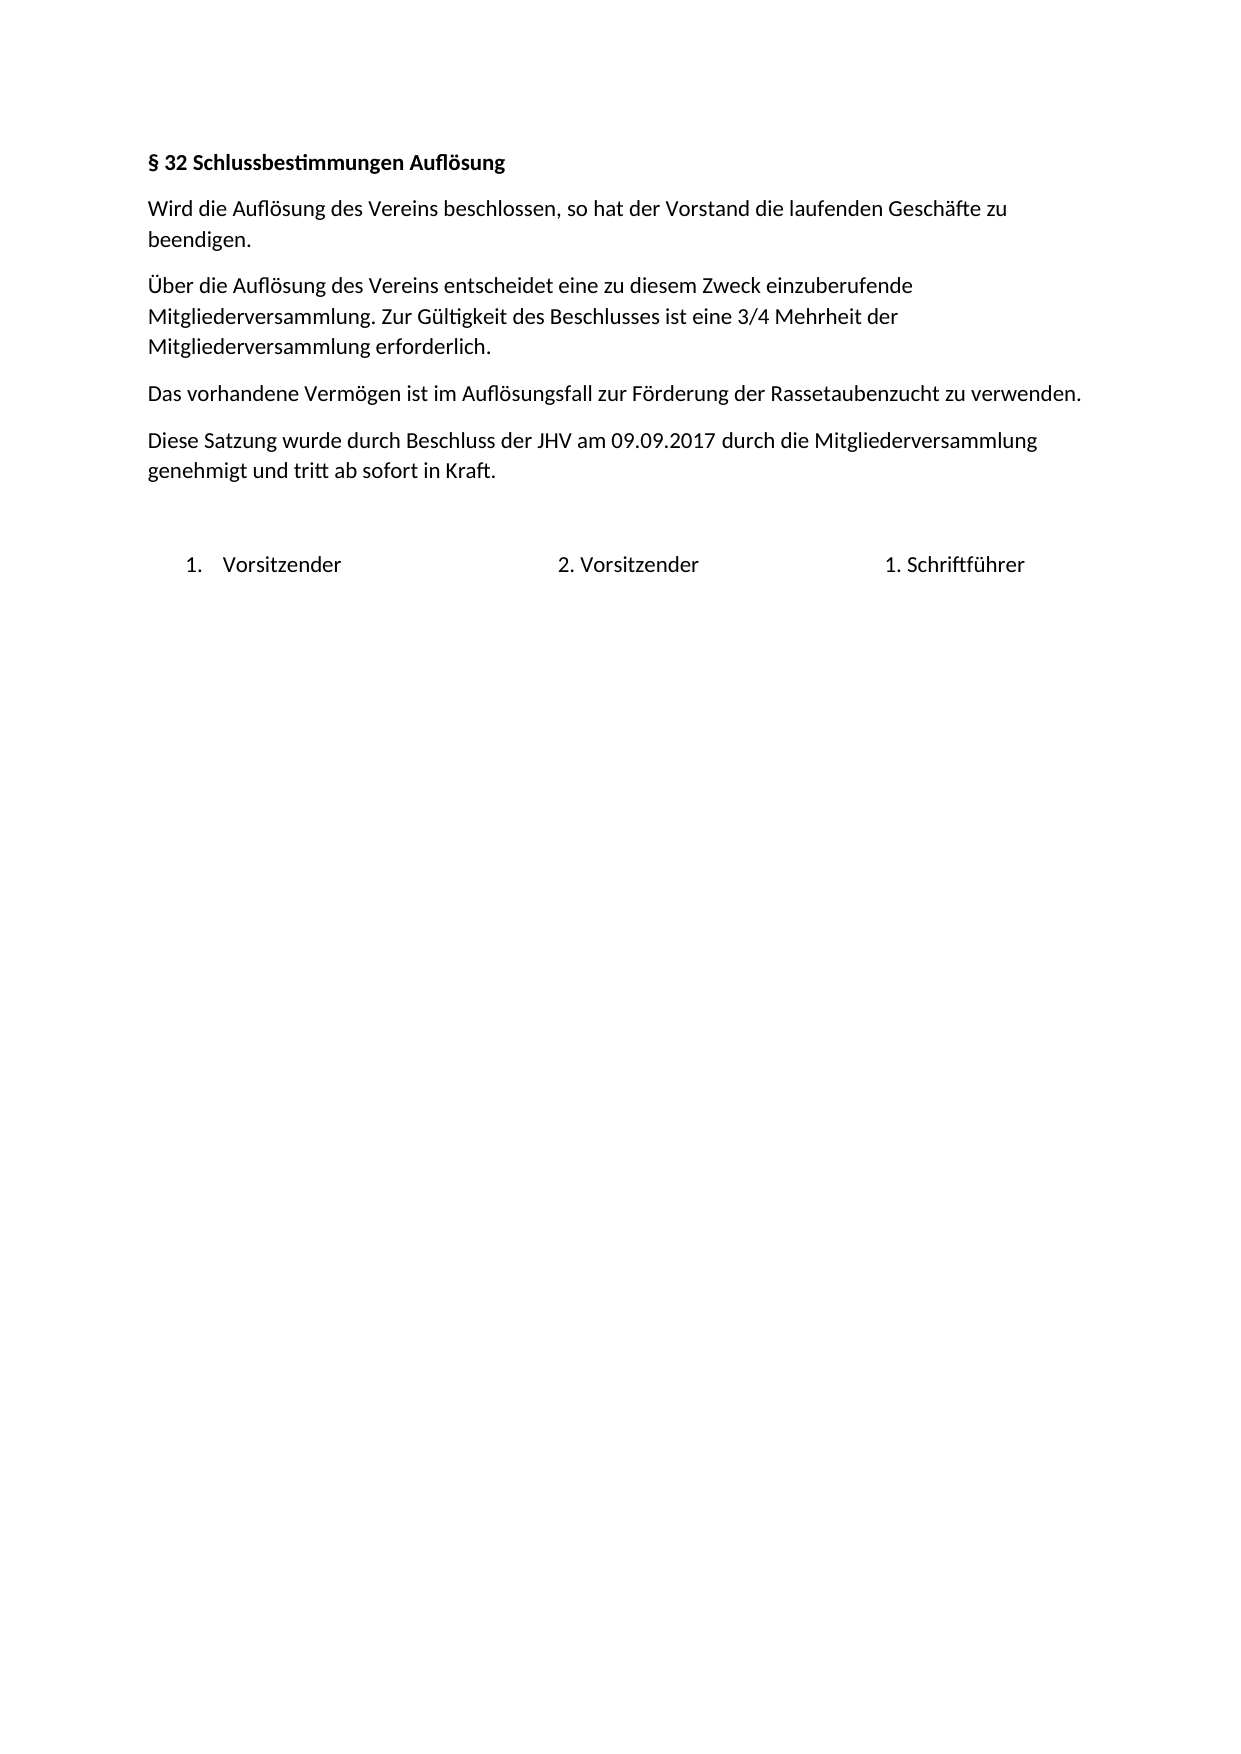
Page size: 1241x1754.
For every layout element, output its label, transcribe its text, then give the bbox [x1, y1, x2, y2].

list Vorsitzender 2. Vorsitzender 1. Schriftführer [185, 550, 1093, 578]
text § 32 Schlussbestimmungen Auflösung [148, 148, 1093, 176]
text Das vorhandene Vermögen ist im Auflösungsfall zur Förderung der Rassetaubenzucht zu verwenden. [148, 379, 1093, 407]
text Diese Satzung wurde durch Beschluss der JHV am 09.09.2017 durch die Mitgliederversammlung genehmigt und tritt ab sofort in Kraft. [148, 426, 1093, 484]
text Über die Auflösung des Vereins entscheidet eine zu diesem Zweck einzuberufende Mitgliederversammlung. Zur Gültigkeit des Beschlusses ist eine 3/4 Mehrheit der Mitgliederversammlung erforderlich. [148, 272, 1093, 360]
text Wird die Auflösung des Vereins beschlossen, so hat der Vorstand die laufenden Geschäfte zu beendigen. [148, 194, 1093, 253]
